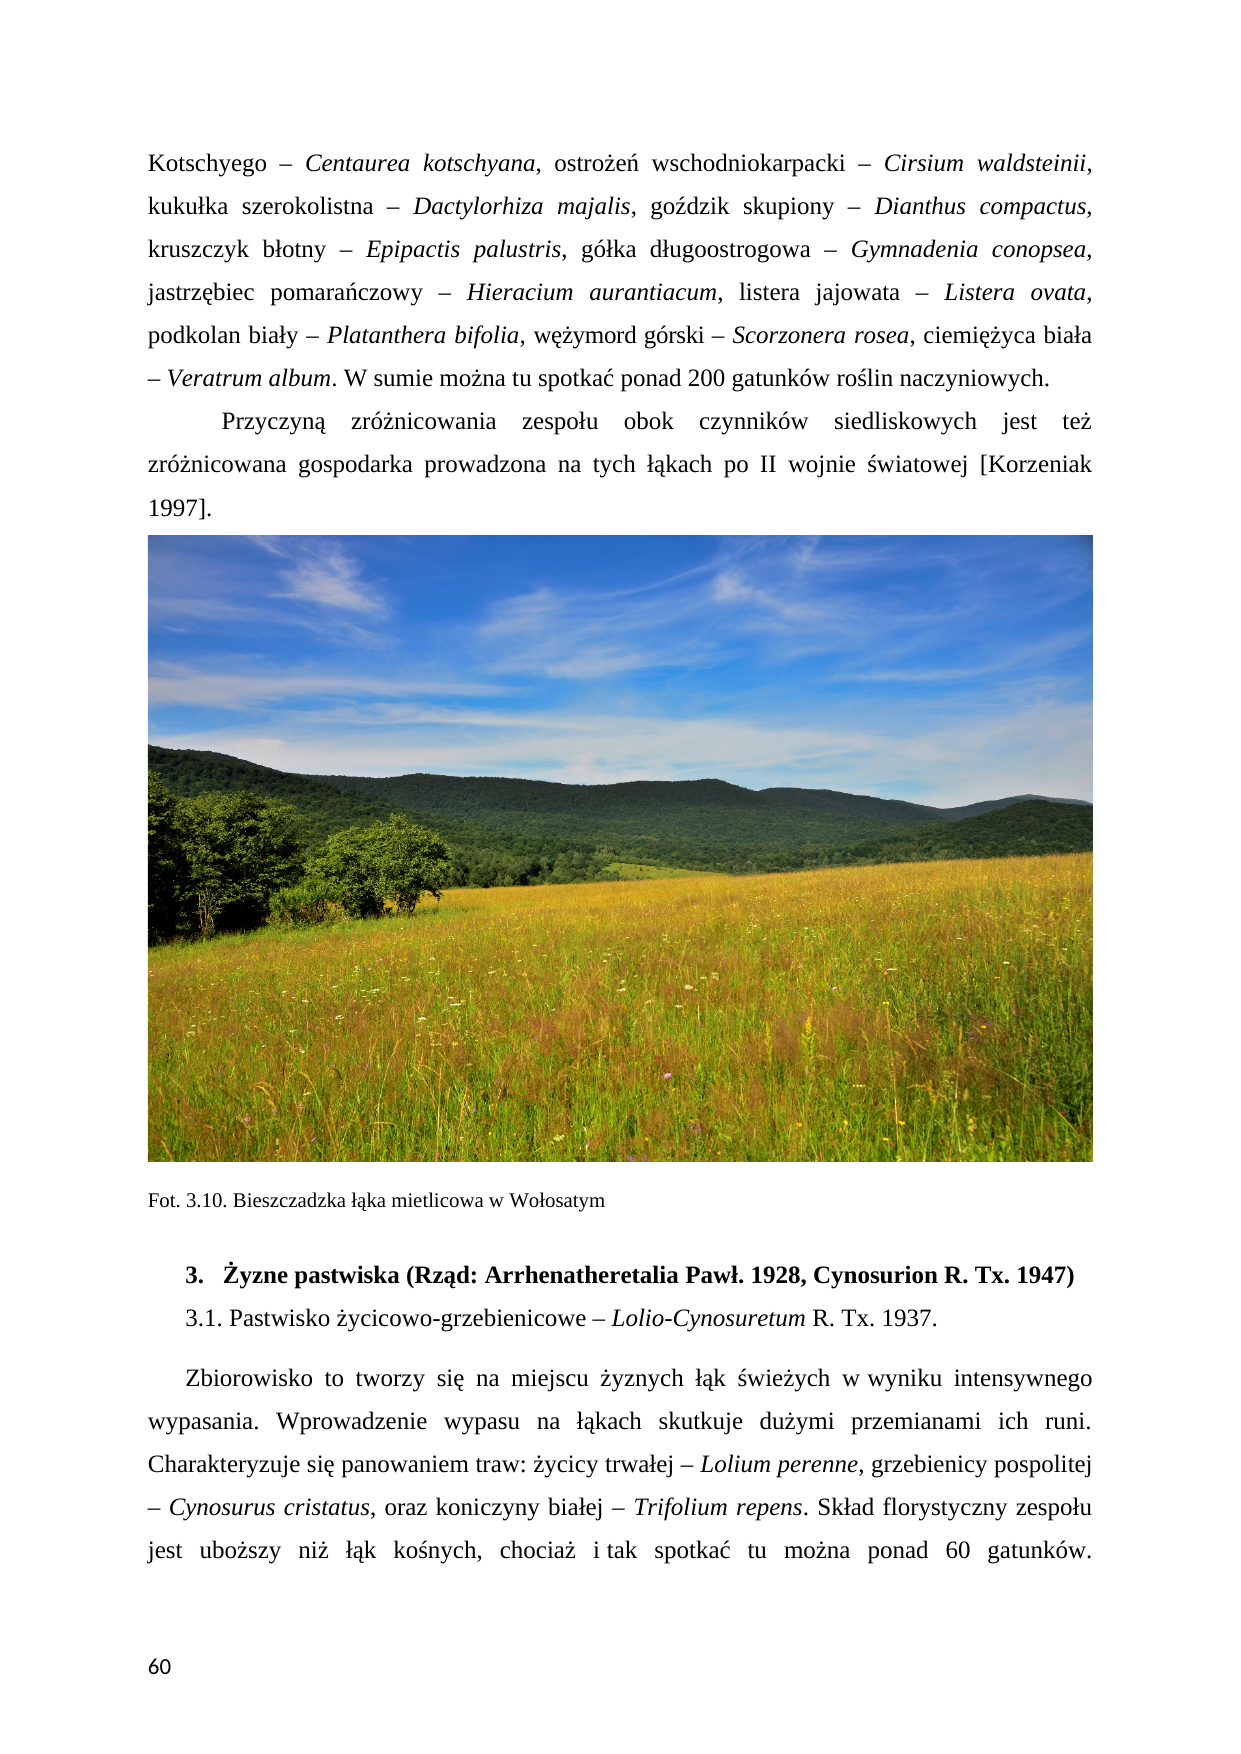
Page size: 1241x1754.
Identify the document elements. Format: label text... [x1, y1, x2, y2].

text Przyczyną zróżnicowania zespołu obok czynników siedliskowych jest też zróżnicowana gospodarka prowadzona na tych łąkach po II wojnie światowej [Korzeniak 1997]. [148, 406, 1093, 521]
text Fot. 3.10. Bieszczadzka łąka mietlicowa w Wołosatym [148, 1162, 1093, 1212]
picture [147, 535, 1093, 1162]
list Pastwisko życicowo-grzebienicowe – Lolio-Cynosuretum R. Tx. 1937. [185, 1303, 1093, 1332]
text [148, 1363, 1093, 1564]
list Żyzne pastwiska (Rząd: Arrhenatheretalia Pawł. 1928, Cynosurion R. Tx. 1947) [185, 1260, 1093, 1288]
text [148, 148, 1093, 392]
